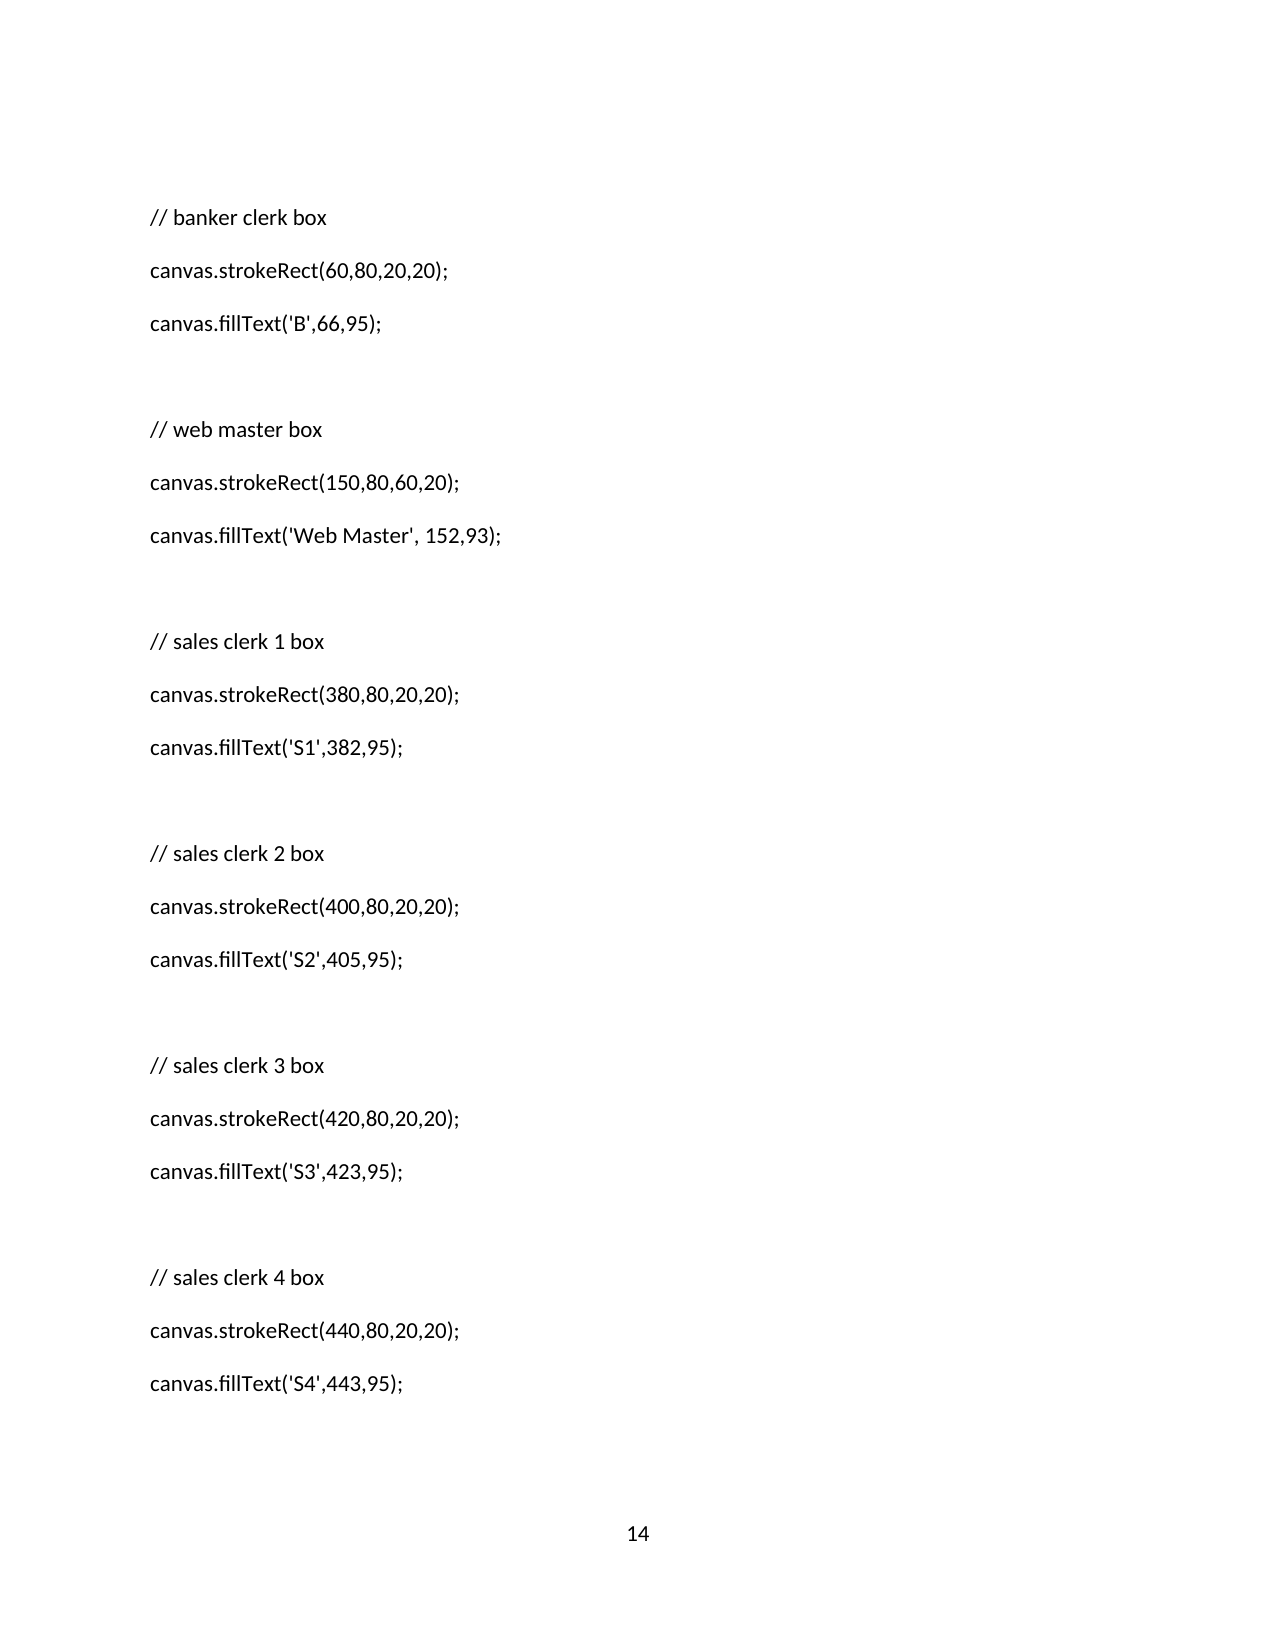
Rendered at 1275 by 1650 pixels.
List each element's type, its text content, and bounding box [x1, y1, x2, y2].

text // sales clerk 2 box [150, 839, 1125, 867]
text canvas.fillText('B',66,95); [150, 309, 1125, 337]
text // sales clerk 4 box [150, 1263, 1125, 1291]
text canvas.strokeRect(400,80,20,20); [150, 892, 1125, 920]
text // sales clerk 3 box [150, 1051, 1125, 1079]
text canvas.fillText('S2',405,95); [150, 945, 1125, 973]
text canvas.strokeRect(380,80,20,20); [150, 680, 1125, 708]
text canvas.strokeRect(420,80,20,20); [150, 1104, 1125, 1132]
text canvas.fillText('S4',443,95); [150, 1369, 1125, 1397]
text // banker clerk box [150, 203, 1125, 231]
text canvas.fillText('S1',382,95); [150, 733, 1125, 761]
text // web master box [150, 415, 1125, 443]
text canvas.strokeRect(150,80,60,20); [150, 468, 1125, 496]
text canvas.strokeRect(440,80,20,20); [150, 1316, 1125, 1344]
text // sales clerk 1 box [150, 627, 1125, 655]
text canvas.fillText('Web Master', 152,93); [150, 521, 1125, 549]
text canvas.fillText('S3',423,95); [150, 1157, 1125, 1185]
text canvas.strokeRect(60,80,20,20); [150, 256, 1125, 284]
